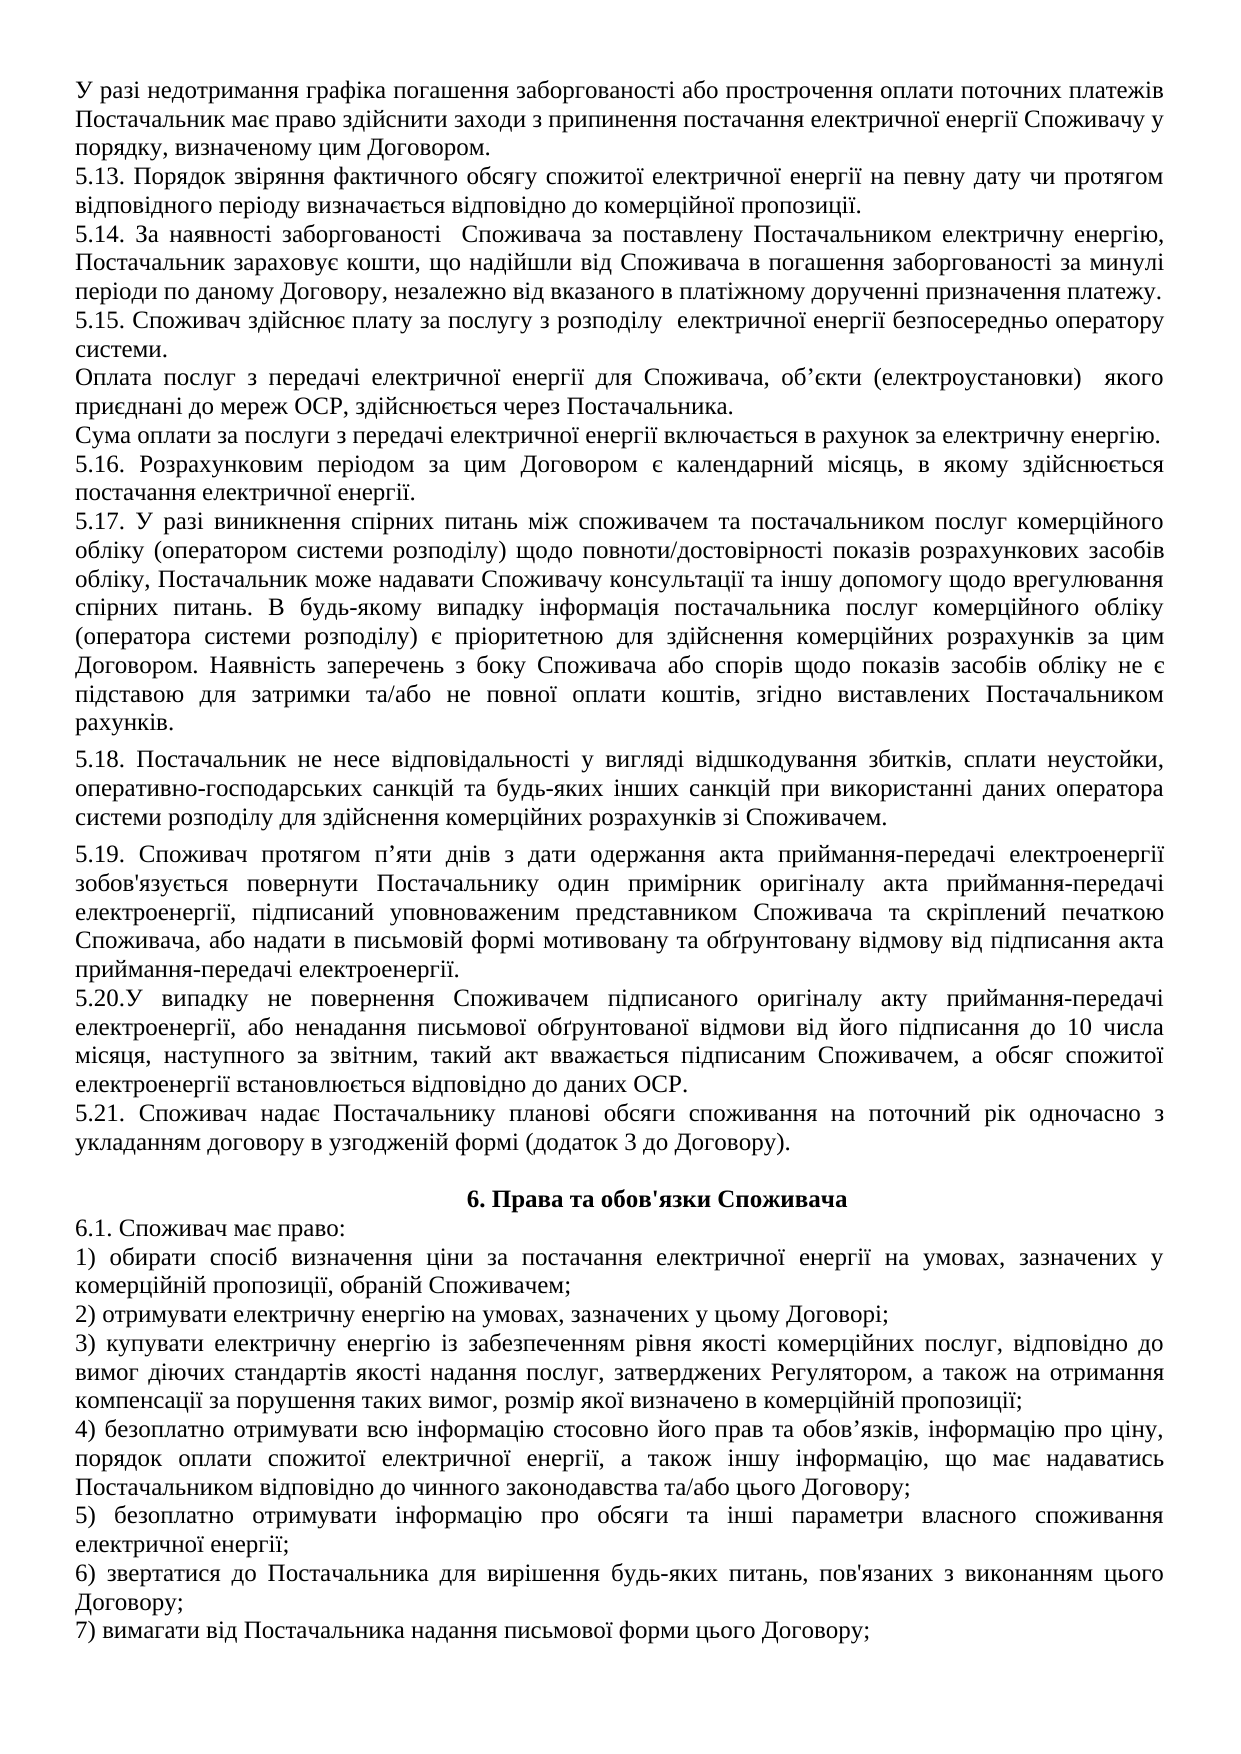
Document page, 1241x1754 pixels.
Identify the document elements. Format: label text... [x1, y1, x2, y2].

text Сума оплати за послуги з передачі електричної енергії включається в рахунок за електричну енергію. [75, 420, 1165, 449]
text У разі недотримання графіка погашення заборгованості або прострочення оплати поточних платежів Постачальник має право здійснити заходи з припинення постачання електричної енергії Споживачу у порядку, визначеному цим Договором. [75, 75, 1165, 161]
text 6) звертатися до Постачальника для вирішення будь-яких питань, пов'язаних з виконанням цього Договору; [75, 1558, 1165, 1615]
text 5.20.У випадку не повернення Споживачем підписаного оригіналу акту приймання-передачі електроенергії, або ненадання письмової обґрунтованої відмови від його підписання до 10 числа місяця, наступного за звітним, такий акт вважається підписаним Споживачем, а обсяг спожитої електроенергії встановлюється відповідно до даних ОСР. [75, 983, 1165, 1098]
text 6.1. Споживач має право: [75, 1213, 1165, 1242]
text 5.18. Постачальник не несе відповідальності у вигляді відшкодування збитків, сплати неустойки, оперативно-господарських санкцій та будь-яких інших санкцій при використанні даних оператора системи розподілу для здійснення комерційних розрахунків зі Споживачем. [75, 744, 1165, 831]
text 5.15. Споживач здійснює плату за послугу з розподілу електричної енергії безпосередньо оператору системи. [75, 305, 1165, 362]
text 5.19. Споживач протягом п’яти днів з дати одержання акта приймання-передачі електроенергії зобов'язується повернути Постачальнику один примірник оригіналу акта приймання-передачі електроенергії, підписаний уповноваженим представником Споживача та скріплений печаткою Споживача, або надати в письмовій формі мотивовану та обґрунтовану відмову від підписання акта приймання-передачі електроенергії. [75, 839, 1165, 983]
text 5.21. Споживач надає Постачальнику планові обсяги споживання на поточний рік одночасно з укладанням договору в узгодженій формі (додаток 3 до Договору). [75, 1098, 1165, 1155]
text Оплата послуг з передачі електричної енергії для Споживача, об’єкти (електроустановки) якого приєднані до мереж ОСР, здійснюється через Постачальника. [75, 362, 1165, 420]
text 5.17. У разі виникнення спірних питань між споживачем та постачальником послуг комерційного обліку (оператором системи розподілу) щодо повноти/достовірності показів розрахункових засобів обліку, Постачальник може надавати Споживачу консультації та іншу допомогу щодо врегулювання спірних питань. В будь-якому випадку інформація постачальника послуг комерційного обліку (оператора системи розподілу) є пріоритетною для здійснення комерційних розрахунків за цим Договором. Наявність заперечень з боку Споживача або спорів щодо показів засобів обліку не є підставою для затримки та/або не повної оплати коштів, згідно виставлених Постачальником рахунків. [75, 506, 1165, 736]
text 5) безоплатно отримувати інформацію про обсяги та інші параметри власного споживання електричної енергії; [75, 1500, 1165, 1558]
text 1) обирати спосіб визначення ціни за постачання електричної енергії на умовах, зазначених у комерційній пропозиції, обраній Споживачем; [75, 1242, 1165, 1299]
text 3) купувати електричну енергію із забезпеченням рівня якості комерційних послуг, відповідно до вимог діючих стандартів якості надання послуг, затверджених Регулятором, а також на отримання компенсації за порушення таких вимог, розмір якої визначено в комерційній пропозиції; [75, 1328, 1165, 1414]
text 5.14. За наявності заборгованості Споживача за поставлену Постачальником електричну енергію, Постачальник зараховує кошти, що надійшли від Споживача в погашення заборгованості за минулі періоди по даному Договору, незалежно від вказаного в платіжному дорученні призначення платежу. [75, 219, 1165, 305]
text 4) безоплатно отримувати всю інформацію стосовно його прав та обов’язків, інформацію про ціну, порядок оплати спожитої електричної енергії, а також іншу інформацію, що має надаватись Постачальником відповідно до чинного законодавства та/або цього Договору; [75, 1414, 1165, 1500]
text 5.16. Розрахунковим періодом за цим Договором є календарний місяць, в якому здійснюється постачання електричної енергії. [75, 449, 1165, 506]
text 2) отримувати електричну енергію на умовах, зазначених у цьому Договорі; [75, 1299, 1165, 1328]
text 6. Права та обов'язки Споживача [75, 1184, 1165, 1213]
text 7) вимагати від Постачальника надання письмової форми цього Договору; [75, 1615, 1165, 1644]
text 5.13. Порядок звіряння фактичного обсягу спожитої електричної енергії на певну дату чи протягом відповідного періоду визначається відповідно до комерційної пропозиції. [75, 161, 1165, 219]
